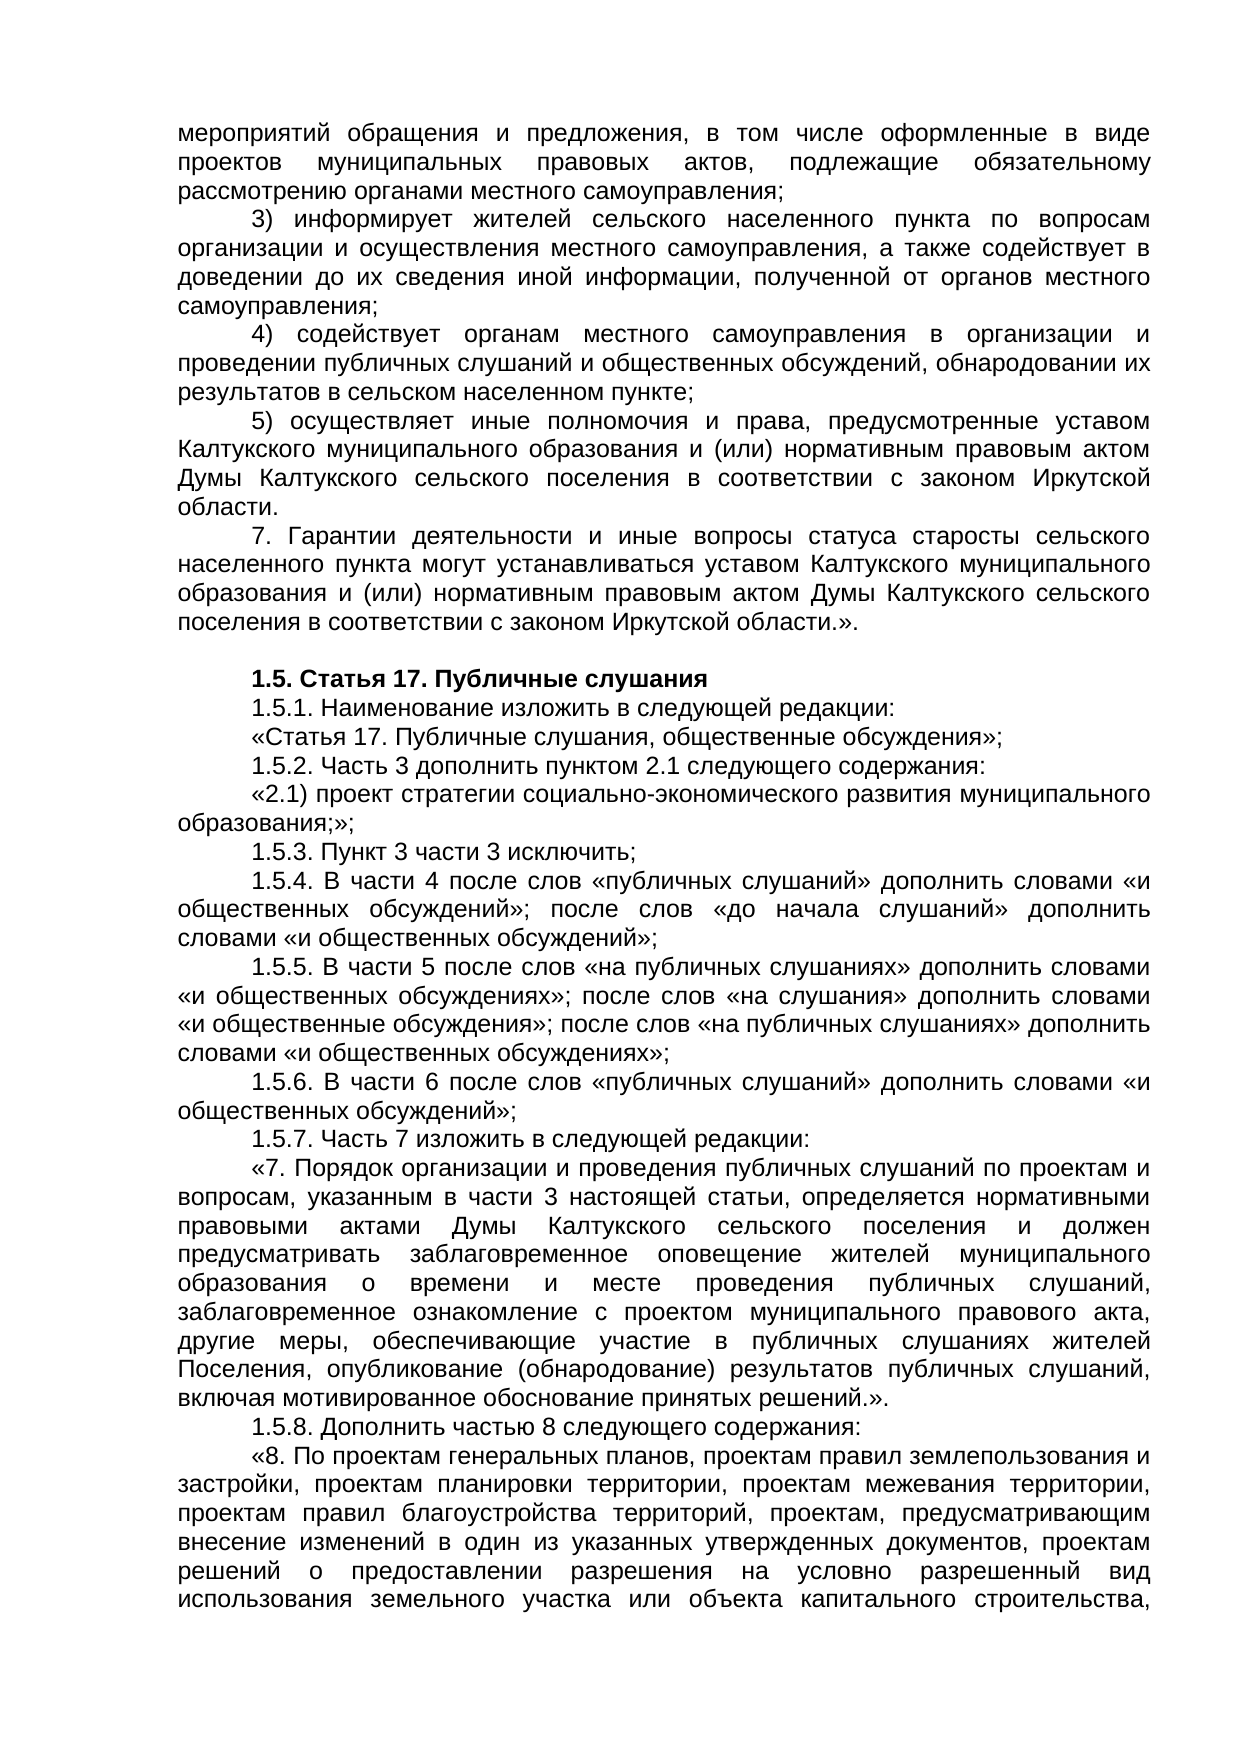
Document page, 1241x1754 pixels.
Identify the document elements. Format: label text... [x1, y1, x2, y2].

text 5) осуществляет иные полномочия и права, предусмотренные уставом Калтукского муниципального образования и (или) нормативным правовым актом Думы Калтукского сельского поселения в соответствии с законом Иркутской области. [177, 406, 1152, 521]
text 1.5.8. Дополнить частью 8 следующего содержания: [177, 1412, 1152, 1441]
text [177, 118, 1152, 204]
text «2.1) проект стратегии социально-экономического развития муниципального образования;»; [177, 779, 1152, 837]
text 7. Гарантии деятельности и иные вопросы статуса старосты сельского населенного пункта могут устанавливаться уставом Калтукского муниципального образования и (или) нормативным правовым актом Думы Калтукского сельского поселения в соответствии с законом Иркутской области.». [177, 521, 1152, 636]
text 1.5.7. Часть 7 изложить в следующей редакции: [177, 1124, 1152, 1153]
text 1.5.1. Наименование изложить в следующей редакции: [177, 693, 1152, 722]
text 3) информирует жителей сельского населенного пункта по вопросам организации и осуществления местного самоуправления, а также содействует в доведении до их сведения иной информации, полученной от органов местного самоуправления; [177, 204, 1152, 319]
text 4) содействует органам местного самоуправления в организации и проведении публичных слушаний и общественных обсуждений, обнародовании их результатов в сельском населенном пункте; [177, 319, 1152, 406]
text «7. Порядок организации и проведения публичных слушаний по проектам и вопросам, указанным в части 3 настоящей статьи, определяется нормативными правовыми актами Думы Калтукского сельского поселения и должен предусматривать заблаговременное оповещение жителей муниципального образования о времени и месте проведения публичных слушаний, заблаговременное ознакомление с проектом муниципального правового акта, другие меры, обеспечивающие участие в публичных слушаниях жителей Поселения, опубликование (обнародование) результатов публичных слушаний, включая мотивированное обоснование принятых решений.». [177, 1153, 1152, 1412]
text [177, 1441, 1152, 1613]
text 1.5.2. Часть 3 дополнить пунктом 2.1 следующего содержания: [177, 751, 1152, 779]
text 1.5.4. В части 4 после слов «публичных слушаний» дополнить словами «и общественных обсуждений»; после слов «до начала слушаний» дополнить словами «и общественных обсуждений»; [177, 866, 1152, 952]
text 1.5.3. Пункт 3 части 3 исключить; [177, 837, 1152, 866]
text 1.5. Статья 17. Публичные слушания [177, 664, 1152, 693]
text 1.5.6. В части 6 после слов «публичных слушаний» дополнить словами «и общественных обсуждений»; [177, 1067, 1152, 1124]
text 1.5.5. В части 5 после слов «на публичных слушаниях» дополнить словами «и общественных обсуждениях»; после слов «на слушания» дополнить словами «и общественные обсуждения»; после слов «на публичных слушаниях» дополнить словами «и общественных обсуждениях»; [177, 952, 1152, 1067]
text «Статья 17. Публичные слушания, общественные обсуждения»; [177, 722, 1152, 751]
